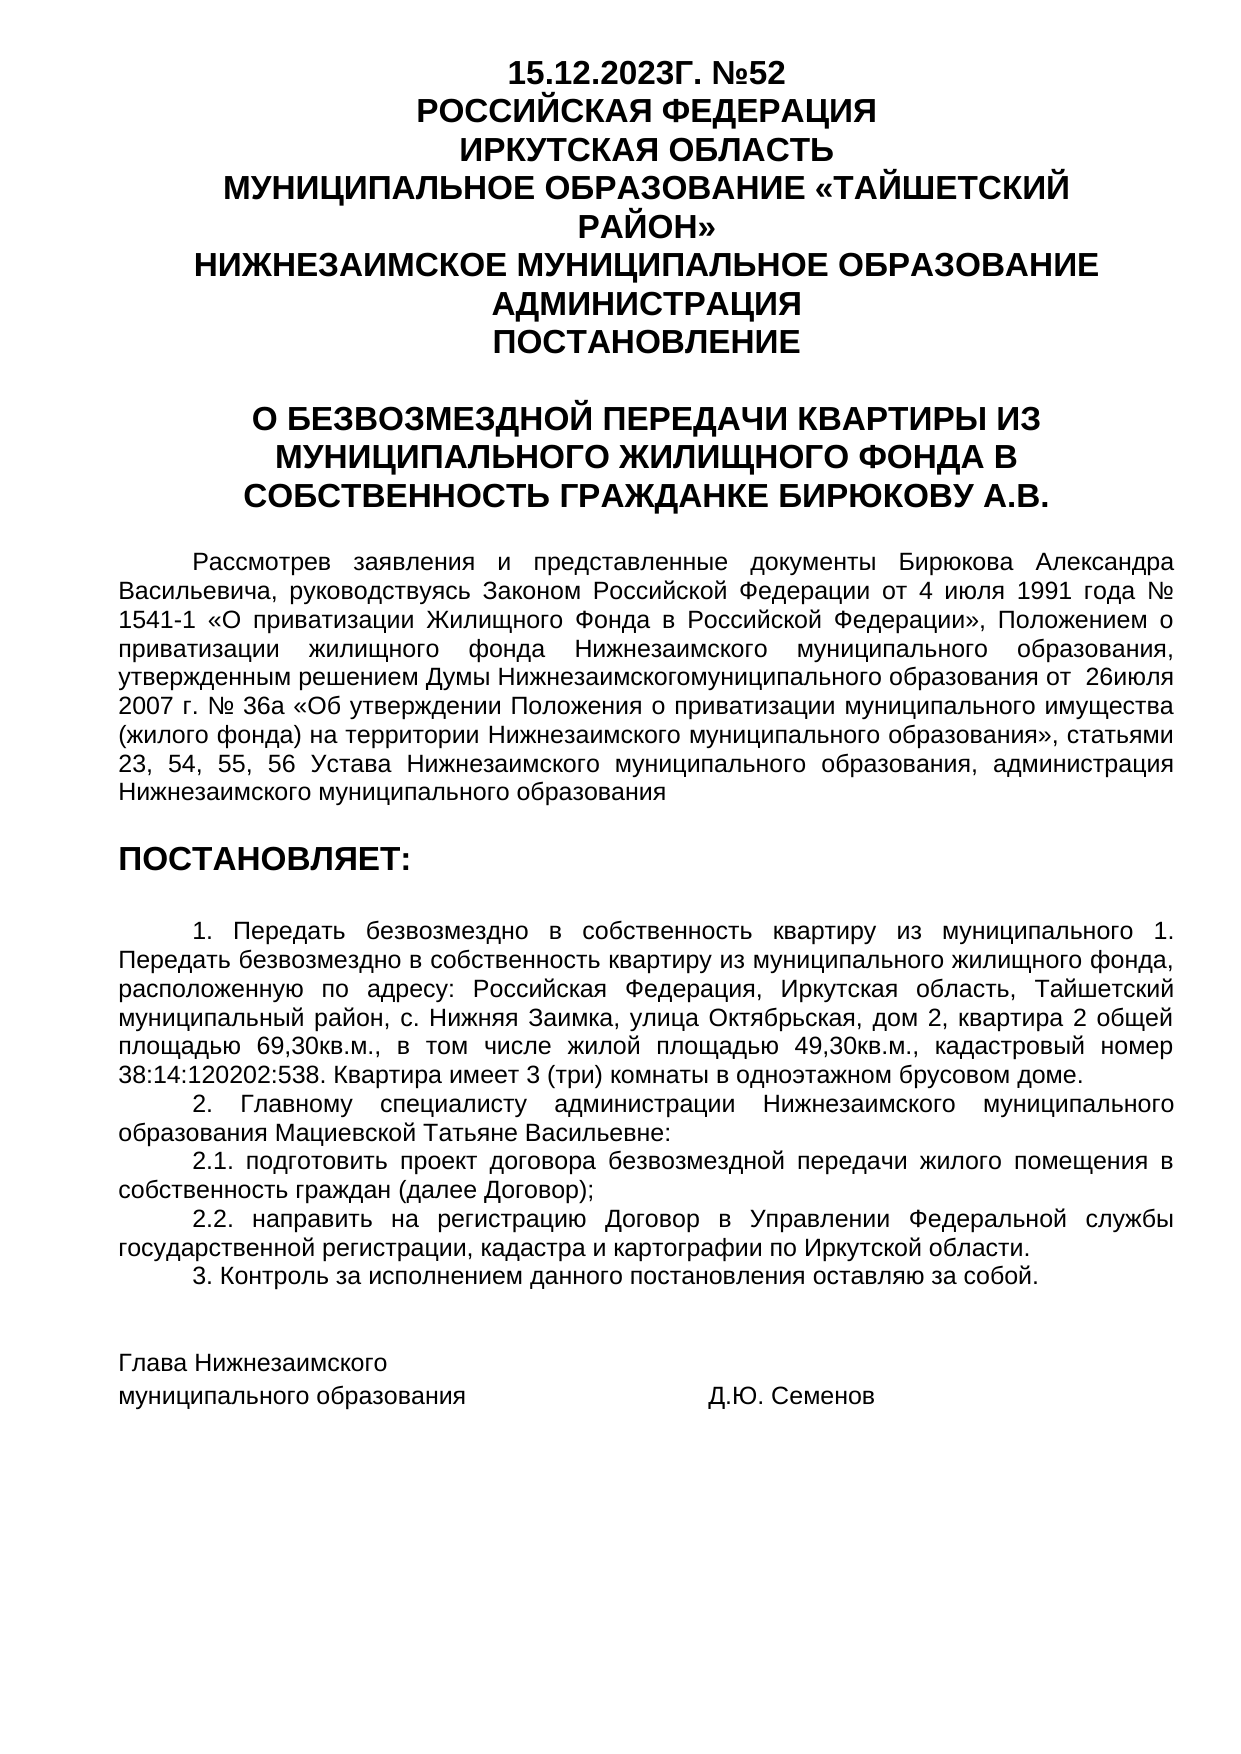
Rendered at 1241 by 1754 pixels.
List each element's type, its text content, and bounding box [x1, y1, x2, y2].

text 2.1. подготовить проект договора безвозмездной передачи жилого помещения в собственность граждан (далее Договор); [118, 1146, 1175, 1204]
text 2. Главному специалисту администрации Нижнезаимского муниципального образования Мациевской Татьяне Васильевне: [118, 1089, 1175, 1146]
text РАЙОН» [118, 207, 1175, 245]
text 2.2. направить на регистрацию Договор в Управлении Федеральной службы государственной регистрации, кадастра и картографии по Иркутской области. [118, 1204, 1175, 1261]
text РОССИЙСКАЯ ФЕДЕРАЦИЯ [118, 92, 1175, 130]
list муниципального образования Д.Ю. Семенов [118, 1381, 1175, 1409]
text О БЕЗВОЗМЕЗДНОЙ ПЕРЕДАЧИ КВАРТИРЫ ИЗ МУНИЦИПАЛЬНОГО ЖИЛИЩНОГО ФОНДА В СОБСТВЕННОСТЬ ГРАЖДАНКЕ БИРЮКОВУ А.В. [118, 399, 1175, 514]
text ПОСТАНОВЛЯЕТ: [118, 839, 1175, 878]
text МУНИЦИПАЛЬНОЕ ОБРАЗОВАНИЕ «ТАЙШЕТСКИЙ [118, 168, 1175, 207]
text НИЖНЕЗАИМСКОЕ МУНИЦИПАЛЬНОЕ ОБРАЗОВАНИЕ АДМИНИСТРАЦИЯ [118, 245, 1175, 322]
text ИРКУТСКАЯ ОБЛАСТЬ [118, 130, 1175, 168]
text ПОСТАНОВЛЕНИЕ [118, 322, 1175, 361]
text 3. Контроль за исполнением данного постановления оставляю за собой. [118, 1261, 1175, 1290]
list Глава Нижнезаимского [118, 1348, 1175, 1376]
text Рассмотрев заявления и представленные документы Бирюкова Александра Васильевича, руководствуясь Законом Российской Федерации от 4 июля 1991 года № 1541-1 «О приватизации Жилищного Фонда в Российской Федерации», Положением о приватизации жилищного фонда Нижнезаимского муниципального образования, утвержденным решением Думы Нижнезаимскогомуниципального образования от 26июля 2007 г. № 36а «Об утверждении Положения о приватизации муниципального имущества (жилого фонда) на территории Нижнезаимского муниципального образования», статьями 23, 54, 55, 56 Устава Нижнезаимского муниципального образования, администрация Нижнезаимского муниципального образования [118, 547, 1175, 806]
text 1. Передать безвозмездно в собственность квартиру из муниципального 1. Передать безвозмездно в собственность квартиру из муниципального жилищного фонда, расположенную по адресу: Российская Федерация, Иркутская область, Тайшетский муниципальный район, с. Нижняя Заимка, улица Октябрьская, дом 2, квартира 2 общей площадью 69,30кв.м., в том числе жилой площадью 49,30кв.м., кадастровый номер 38:14:120202:538. Квартира имеет 3 (три) комнаты в одноэтажном брусовом доме. [118, 916, 1175, 1089]
text 15.12.2023Г. №52 [118, 53, 1175, 92]
